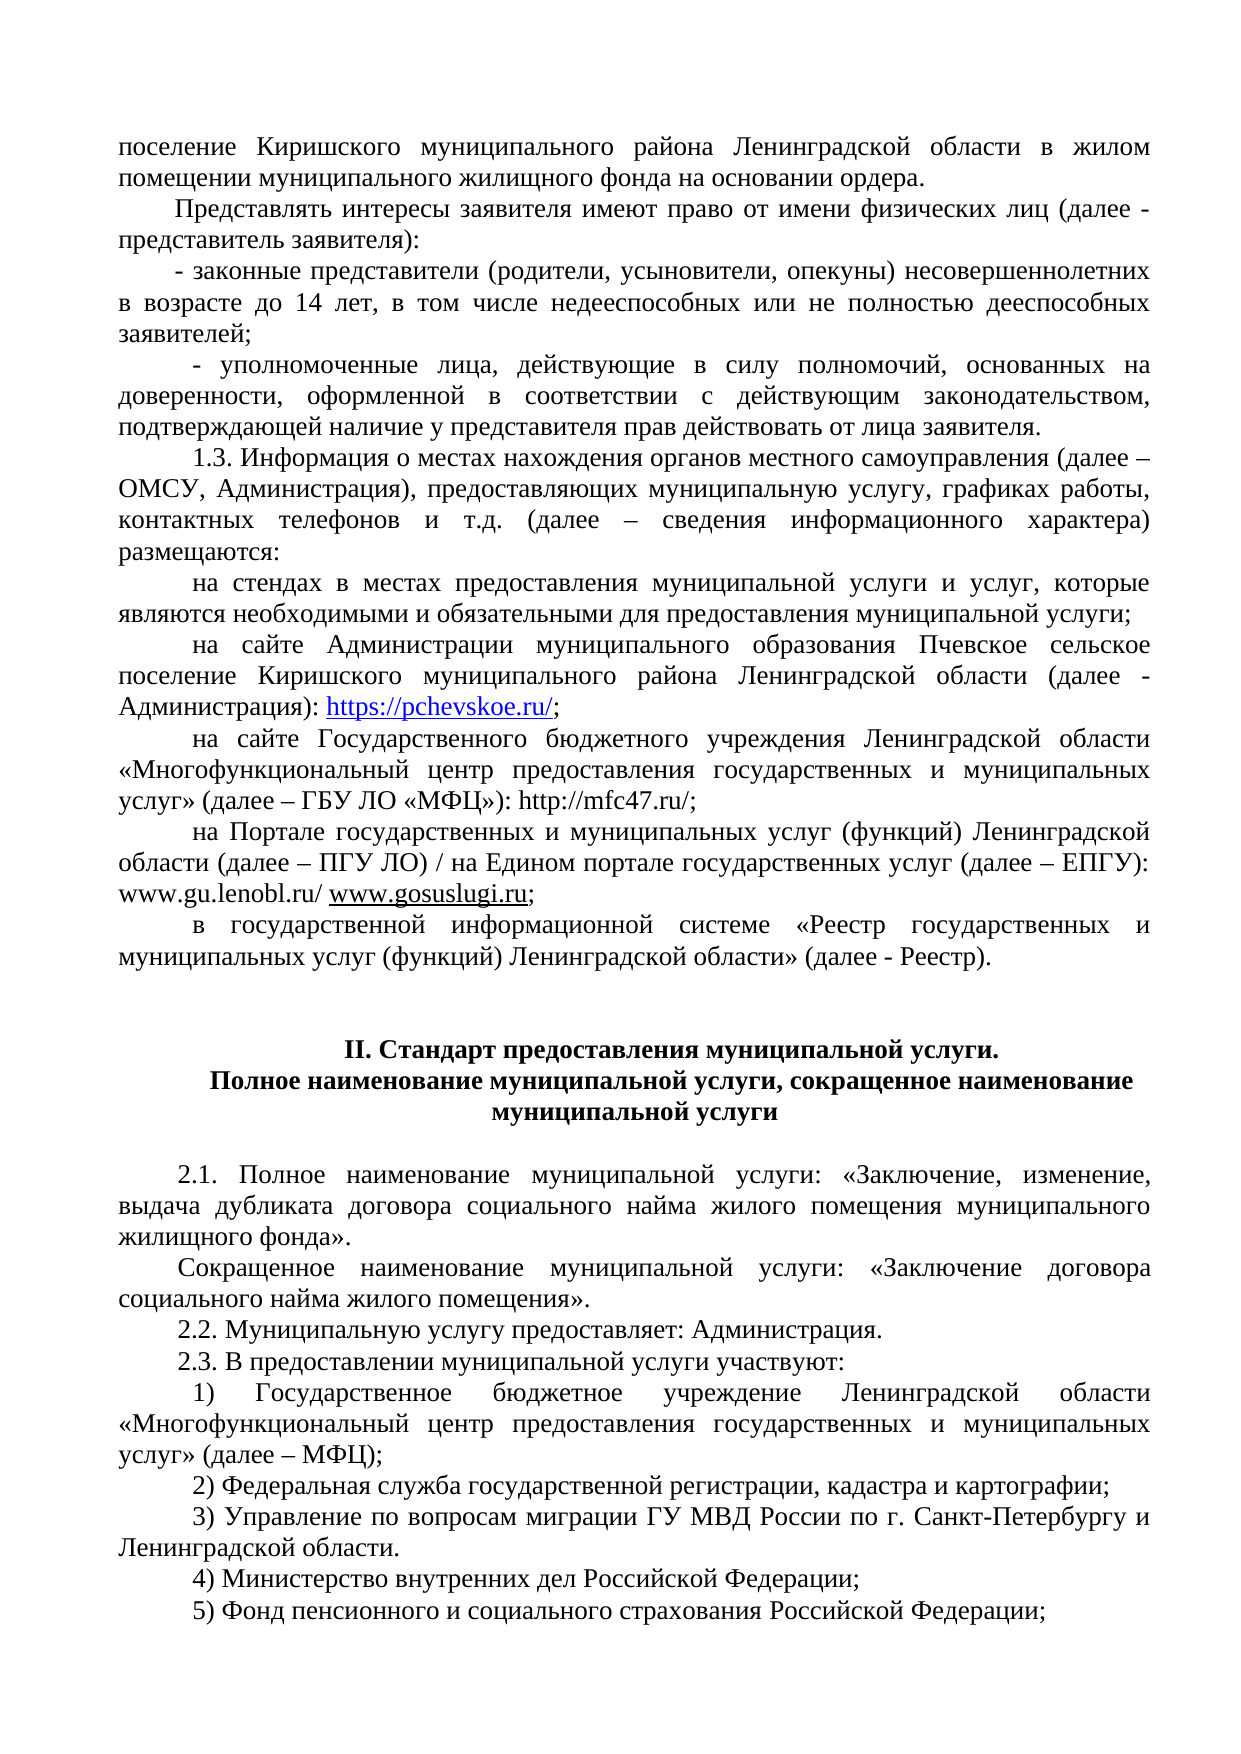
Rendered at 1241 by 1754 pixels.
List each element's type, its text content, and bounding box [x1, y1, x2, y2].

text 2.2. Муниципальную услугу предоставляет: Администрация. [118, 1313, 1152, 1344]
text на стендах в местах предоставления муниципальной услуги и услуг, которые являются необходимыми и обязательными для предоставления муниципальной услуги; [118, 566, 1152, 628]
title 2.1. Полное наименование муниципальной услуги: «Заключение, изменение, выдача дубликата договора социального найма жилого помещения муниципального жилищного фонда». [118, 1158, 1152, 1251]
text 2.3. В предоставлении муниципальной услуги участвуют: [118, 1344, 1152, 1376]
text - законные представители (родители, усыновители, опекуны) несовершеннолетних в возрасте до 14 лет, в том числе недееспособных или не полностью дееспособных заявителей; [118, 254, 1152, 348]
text Представлять интересы заявителя имеют право от имени физических лиц (далее - представитель заявителя): [118, 192, 1152, 254]
text Полное наименование муниципальной услуги, сокращенное наименование муниципальной услуги [118, 1064, 1152, 1127]
text 5) Фонд пенсионного и социального страхования Российской Федерации; [118, 1594, 1152, 1625]
text 4) Министерство внутренних дел Российской Федерации; [118, 1563, 1152, 1594]
text на сайте Государственного бюджетного учреждения Ленинградской области «Многофункциональный центр предоставления государственных и муниципальных услуг» (далее – ГБУ ЛО «МФЦ»): http://mfc47.ru/; [118, 722, 1152, 815]
text Сокращенное наименование муниципальной услуги: «Заключение договора социального найма жилого помещения». [118, 1251, 1152, 1313]
text на сайте Администрации муниципального образования Пчевское сельское поселение Киришского муниципального района Ленинградской области (далее - Администрация): https://pchevskoe.ru/; [118, 628, 1152, 722]
text на Портале государственных и муниципальных услуг (функций) Ленинградской области (далее – ПГУ ЛО) / на Едином портале государственных услуг (далее – ЕПГУ): www.gu.lenobl.ru/ www.gosuslugi.ru; [118, 815, 1152, 908]
text в государственной информационной системе «Реестр государственных и муниципальных услуг (функций) Ленинградской области» (далее - Реестр). [118, 908, 1152, 971]
text 1) Государственное бюджетное учреждение Ленинградской области «Многофункциональный центр предоставления государственных и муниципальных услуг» (далее – МФЦ); [118, 1376, 1152, 1469]
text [118, 130, 1152, 192]
text 3) Управление по вопросам миграции ГУ МВД России по г. Санкт-Петербургу и Ленинградской области. [118, 1500, 1152, 1563]
text 2) Федеральная служба государственной регистрации, кадастра и картографии; [118, 1469, 1152, 1500]
text II. Стандарт предоставления муниципальной услуги. [118, 1033, 1152, 1064]
text 1.3. Информация о местах нахождения органов местного самоуправления (далее – ОМСУ, Администрация), предоставляющих муниципальную услугу, графиках работы, контактных телефонов и т.д. (далее – сведения информационного характера) размещаются: [118, 441, 1152, 566]
text - уполномоченные лица, действующие в силу полномочий, основанных на доверенности, оформленной в соответствии с действующим законодательством, подтверждающей наличие у представителя прав действовать от лица заявителя. [118, 348, 1152, 441]
